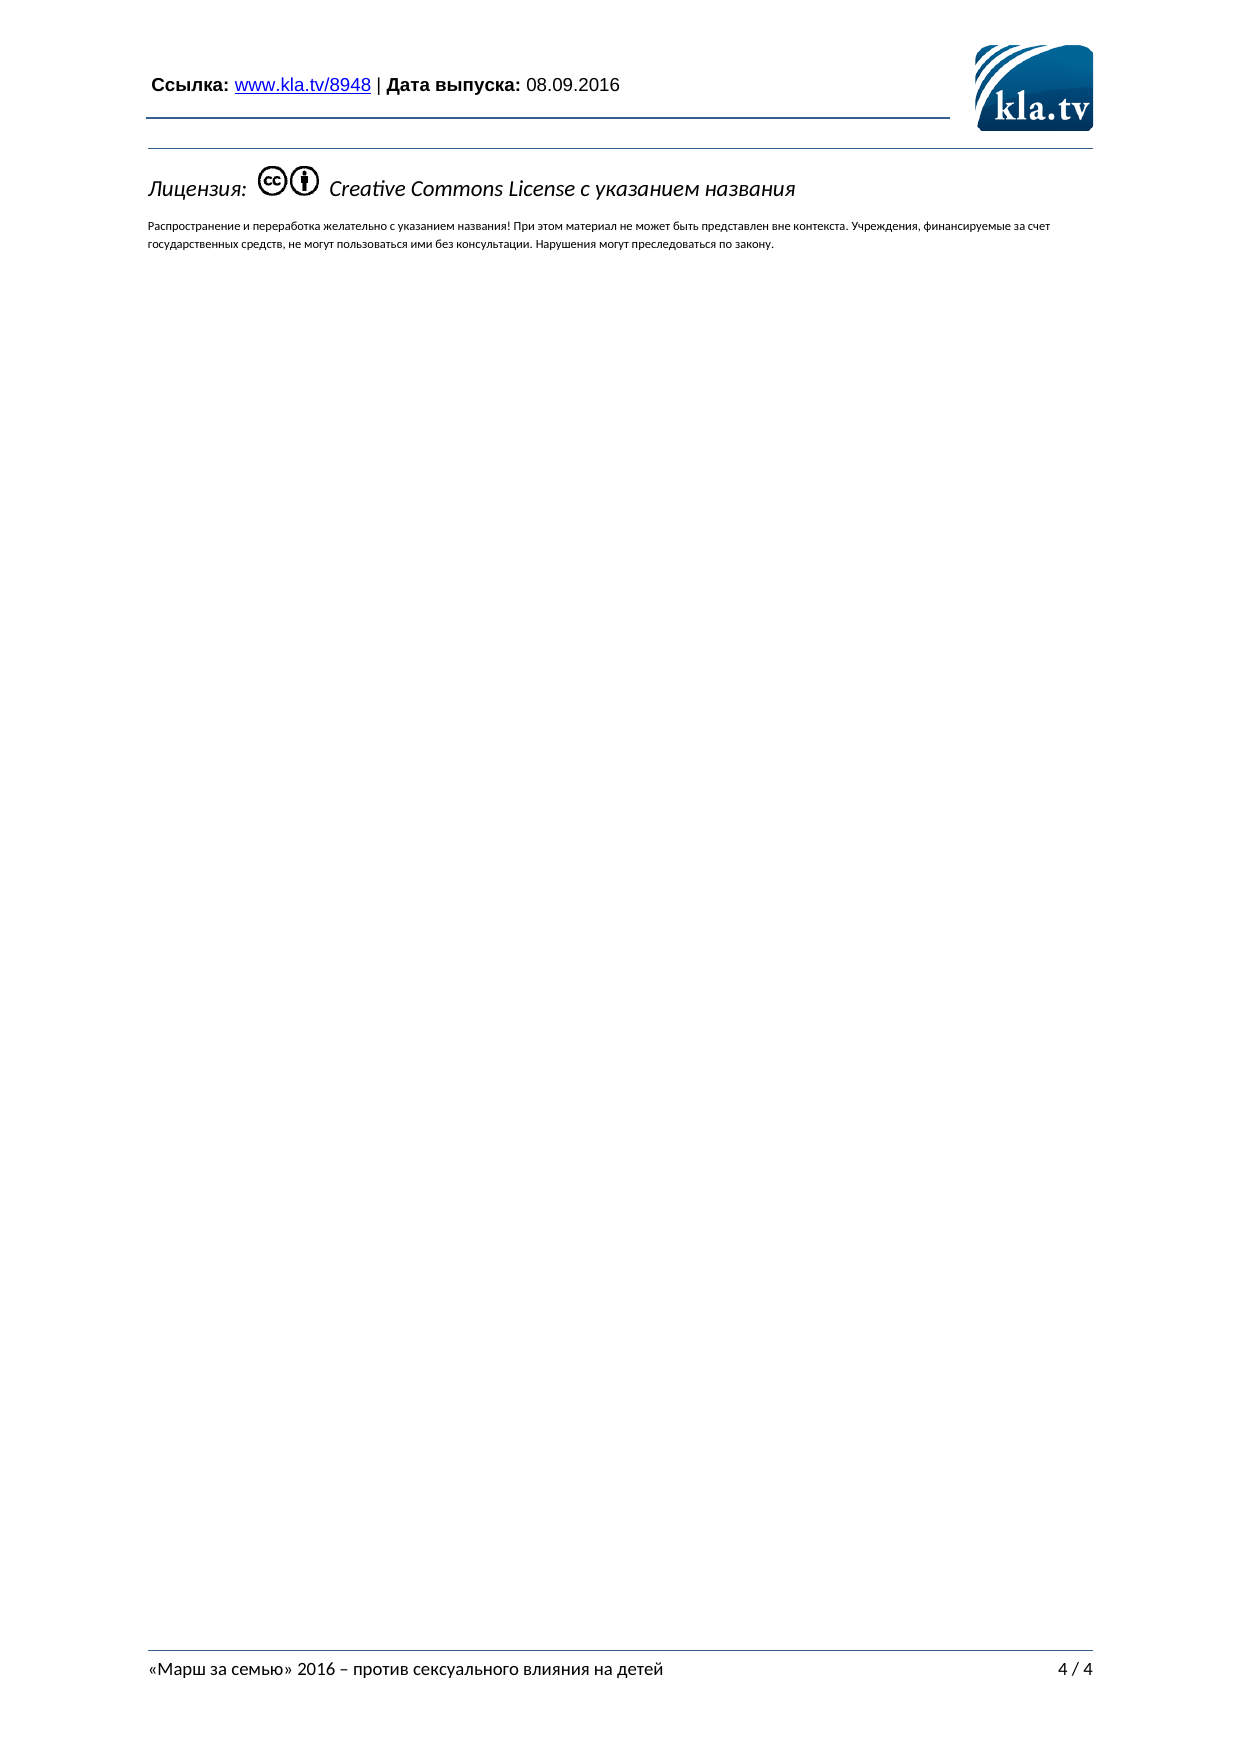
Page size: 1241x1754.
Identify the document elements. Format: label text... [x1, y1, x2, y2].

text Распространение и переработка желательно с указанием названия! При этом материал не может быть представлен вне контекста. Учреждения, финансируемые за счет государственных средств, не могут пользоваться ими без консультации. Нарушения могут преследоваться по закону. [148, 218, 1093, 251]
text Лицензия: Creative Commons License с указанием названия [148, 149, 1093, 202]
